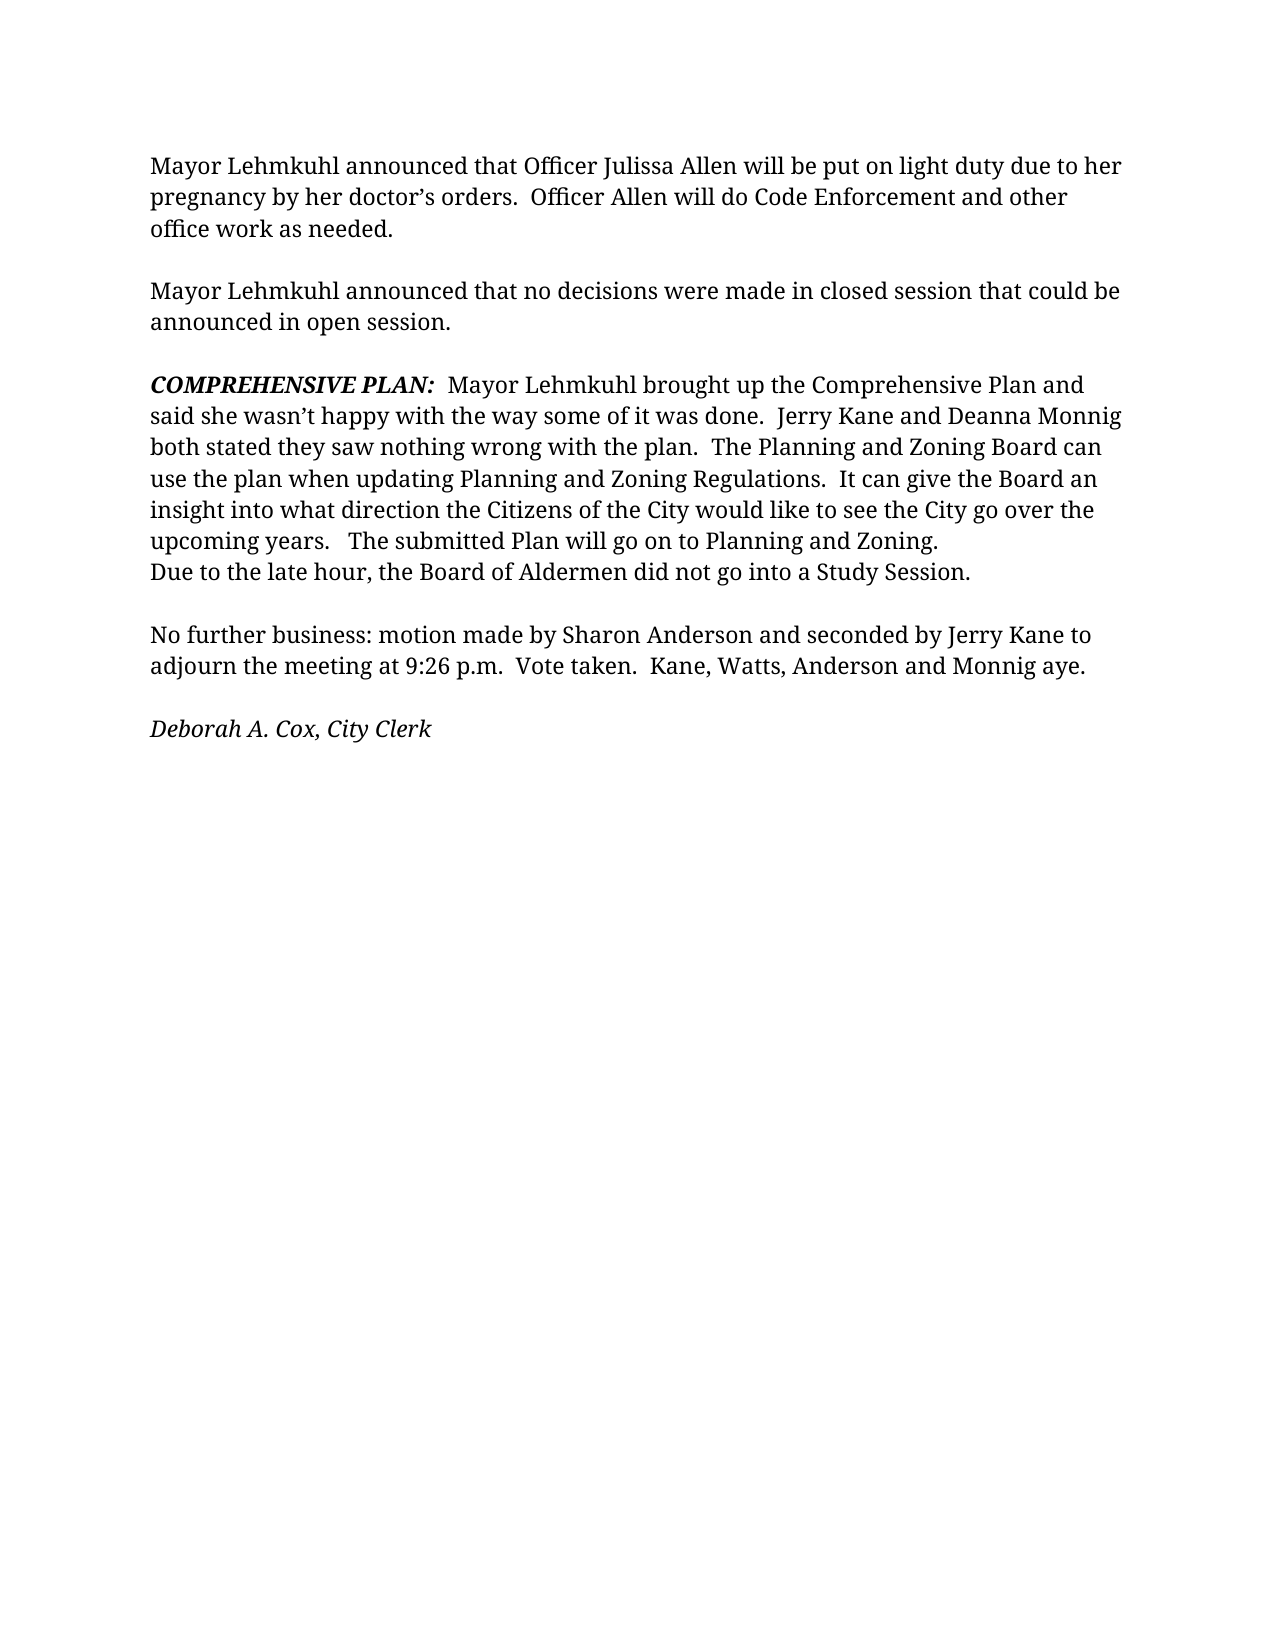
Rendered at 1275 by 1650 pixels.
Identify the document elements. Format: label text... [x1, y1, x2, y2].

text Mayor Lehmkuhl announced that Officer Julissa Allen will be put on light duty due to her pregnancy by her doctor’s orders. Officer Allen will do Code Enforcement and other office work as needed. [150, 150, 1125, 244]
text Due to the late hour, the Board of Aldermen did not go into a Study Session. [150, 556, 1125, 587]
text COMPREHENSIVE PLAN: Mayor Lehmkuhl brought up the Comprehensive Plan and said she wasn’t happy with the way some of it was done. Jerry Kane and Deanna Monnig both stated they saw nothing wrong with the plan. The Planning and Zoning Board can use the plan when updating Planning and Zoning Regulations. It can give the Board an insight into what direction the Citizens of the City would like to see the City go over the upcoming years. The submitted Plan will go on to Planning and Zoning. [150, 369, 1125, 556]
text Mayor Lehmkuhl announced that no decisions were made in closed session that could be announced in open session. [150, 275, 1125, 337]
text Deborah A. Cox, City Clerk [150, 712, 1125, 744]
text No further business: motion made by Sharon Anderson and seconded by Jerry Kane to adjourn the meeting at 9:26 p.m. Vote taken. Kane, Watts, Anderson and Monnig aye. [150, 619, 1125, 681]
